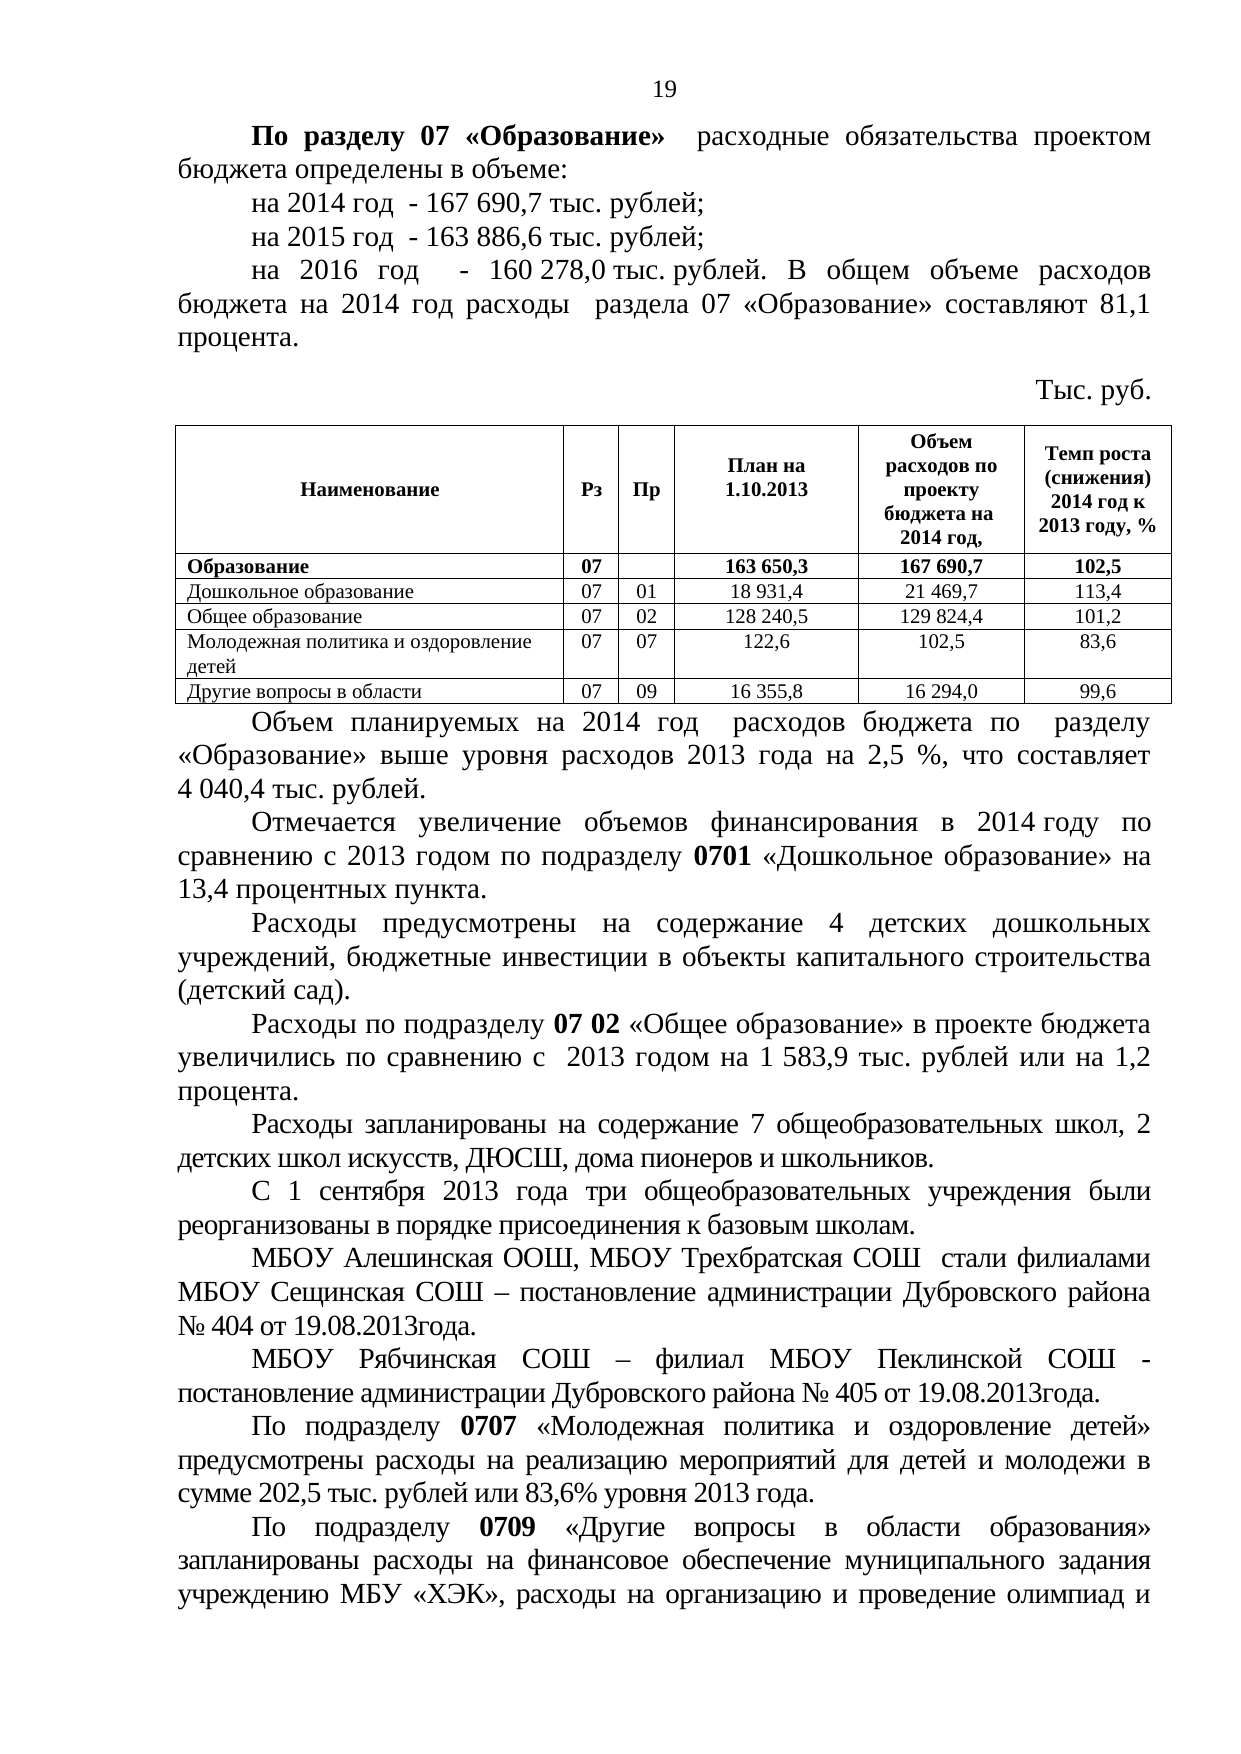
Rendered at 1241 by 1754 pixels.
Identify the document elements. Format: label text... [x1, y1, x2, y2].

text Расходы предусмотрены на содержание 4 детских дошкольных учреждений, бюджетные инвестиции в объекты капитального строительства (детский сад). [177, 905, 1152, 1006]
table_header Объем расходов по проекту бюджета на 2014 год, [859, 426, 1024, 553]
table_cell 167 690,7 [859, 554, 1024, 578]
table_cell 122,6 [675, 630, 858, 678]
table_header Наименование [176, 426, 563, 553]
table_cell 07 [564, 579, 618, 603]
text Отмечается увеличение объемов финансирования в 2014 году по сравнению с 2013 годом по подразделу 0701 «Дошкольное образование» на 13,4 процентных пункта. [177, 804, 1152, 905]
table_cell 102,5 [1025, 554, 1171, 578]
table_cell 07 [619, 630, 674, 678]
table_cell 09 [619, 679, 674, 703]
table_cell 07 [564, 604, 618, 628]
text МБОУ Рябчинская СОШ – филиал МБОУ Пеклинской СОШ - постановление администрации Дубровского района № 405 от 19.08.2013года. [177, 1341, 1152, 1408]
table_cell 07 [564, 679, 618, 703]
text По разделу 07 «Образование» расходные обязательства проектом бюджета определены в объеме: [177, 118, 1152, 185]
table_cell 163 650,3 [675, 554, 858, 578]
table_cell 101,2 [1025, 604, 1171, 628]
table_cell 99,6 [1025, 679, 1171, 703]
table_cell 83,6 [1025, 630, 1171, 678]
table_cell Молодежная политика и оздоровление детей [176, 630, 563, 678]
text Расходы по подразделу 07 02 «Общее образование» в проекте бюджета увеличились по сравнению с 2013 годом на 1 583,9 тыс. рублей или на 1,2 процента. [177, 1006, 1152, 1106]
table_header Темп роста (снижения) 2014 год к 2013 году, % [1025, 426, 1171, 553]
text на 2016 год - 160 278,0 тыс. рублей. В общем объеме расходов бюджета на 2014 год расходы раздела 07 «Образование» составляют 81,1 процента. [177, 252, 1152, 353]
text Тыс. руб. [177, 372, 1152, 406]
text Расходы запланированы на содержание 7 общеобразовательных школ, 2 детских школ искусств, ДЮСШ, дома пионеров и школьников. [177, 1106, 1152, 1173]
text на 2015 год - 163 886,6 тыс. рублей; [177, 219, 1152, 252]
table_cell [619, 554, 674, 578]
text С 1 сентября 2013 года три общеобразовательных учреждения были реорганизованы в порядке присоединения к базовым школам. [177, 1173, 1152, 1241]
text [177, 1509, 1152, 1609]
table_cell Другие вопросы в области [176, 679, 563, 703]
text По подразделу 0707 «Молодежная политика и оздоровление детей» предусмотрены расходы на реализацию мероприятий для детей и молодежи в сумме 202,5 тыс. рублей или 83,6% уровня 2013 года. [177, 1408, 1152, 1509]
table_cell 128 240,5 [675, 604, 858, 628]
table_header План на 1.10.2013 [675, 426, 858, 553]
table_cell 129 824,4 [859, 604, 1024, 628]
table_cell 07 [564, 554, 618, 578]
table_cell 102,5 [859, 630, 1024, 678]
text Объем планируемых на 2014 год расходов бюджета по разделу «Образование» выше уровня расходов 2013 года на 2,5 %, что составляет 4 040,4 тыс. рублей. [177, 704, 1152, 804]
table_cell 21 469,7 [859, 579, 1024, 603]
table_cell Общее образование [176, 604, 563, 628]
text на 2014 год - 167 690,7 тыс. рублей; [177, 185, 1152, 219]
table_cell Образование [176, 554, 563, 578]
table_cell 07 [564, 630, 618, 678]
table_cell 18 931,4 [675, 579, 858, 603]
table_header Пр [619, 426, 674, 553]
table_cell 16 355,8 [675, 679, 858, 703]
table_cell 113,4 [1025, 579, 1171, 603]
text МБОУ Алешинская ООШ, МБОУ Трехбратская СОШ стали филиалами МБОУ Сещинская СОШ – постановление администрации Дубровского района № 404 от 19.08.2013года. [177, 1241, 1152, 1341]
table_cell 02 [619, 604, 674, 628]
table_header Рз [564, 426, 618, 553]
table_cell 16 294,0 [859, 679, 1024, 703]
table_cell Дошкольное образование [176, 579, 563, 603]
table_cell 01 [619, 579, 674, 603]
